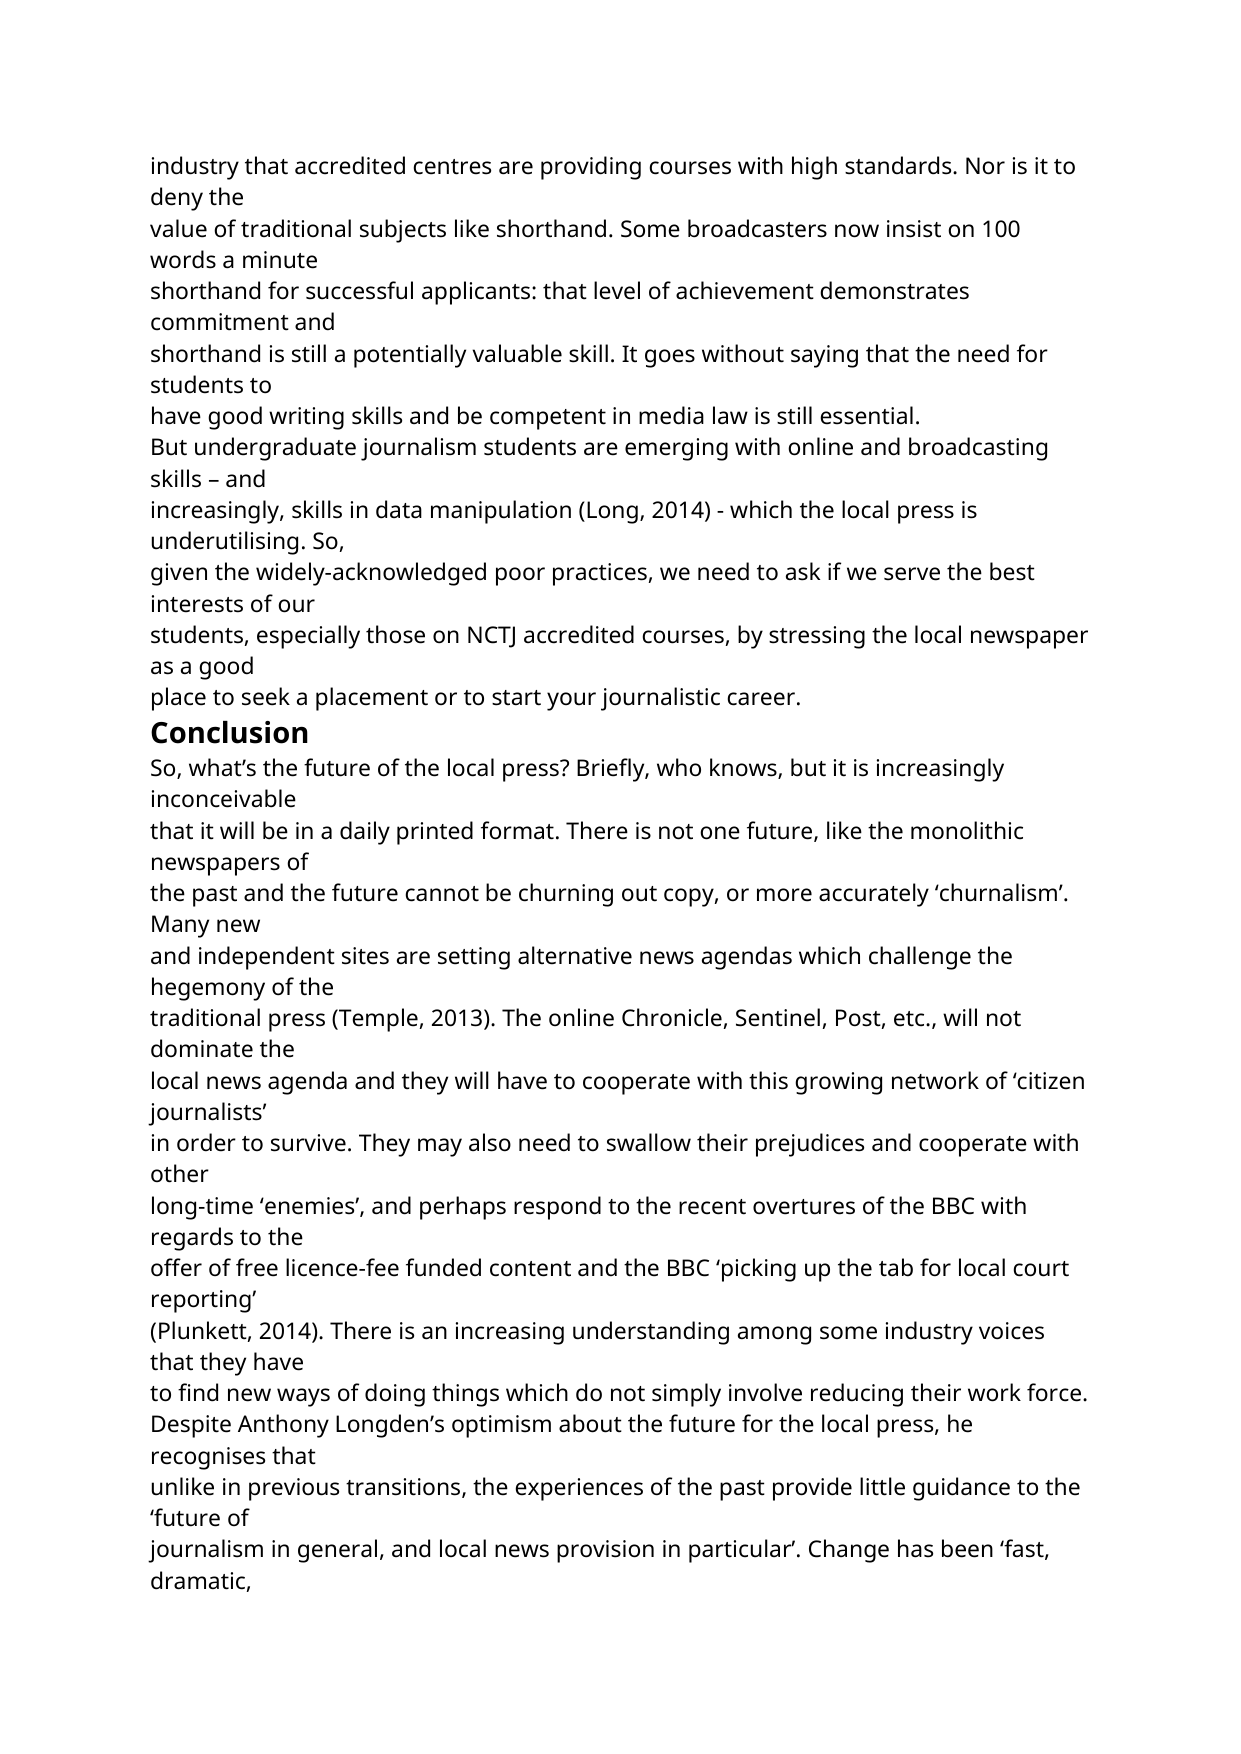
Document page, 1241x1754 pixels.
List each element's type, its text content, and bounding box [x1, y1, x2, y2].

text that it will be in a daily printed format. There is not one future, like the monolithic newspapers of [150, 815, 1090, 877]
text place to seek a placement or to start your journalistic career. [150, 681, 1090, 712]
text shorthand is still a potentially valuable skill. It goes without saying that the need for students to [150, 337, 1090, 400]
text local news agenda and they will have to cooperate with this growing network of ‘citizen journalists’ [150, 1065, 1090, 1127]
text increasingly, skills in data manipulation (Long, 2014) - which the local press is underutilising. So, [150, 494, 1090, 556]
text journalism in general, and local news provision in particular’. Change has been ‘fast, dramatic, [150, 1533, 1090, 1596]
text value of traditional subjects like shorthand. Some broadcasters now insist on 100 words a minute [150, 212, 1090, 275]
text offer of free licence-fee funded content and the BBC ‘picking up the tab for local court reporting’ [150, 1252, 1090, 1315]
text shorthand for successful applicants: that level of achievement demonstrates commitment and [150, 275, 1090, 337]
text to find new ways of doing things which do not simply involve reducing their work force. [150, 1377, 1090, 1408]
text But undergraduate journalism students are emerging with online and broadcasting skills – and [150, 431, 1090, 494]
text students, especially those on NCTJ accredited courses, by stressing the local newspaper as a good [150, 619, 1090, 681]
text have good writing skills and be competent in media law is still essential. [150, 400, 1090, 431]
text (Plunkett, 2014). There is an increasing understanding among some industry voices that they have [150, 1315, 1090, 1377]
text in order to survive. They may also need to swallow their prejudices and cooperate with other [150, 1127, 1090, 1190]
text given the widely-acknowledged poor practices, we need to ask if we serve the best interests of our [150, 556, 1090, 619]
text and independent sites are setting alternative news agendas which challenge the hegemony of the [150, 940, 1090, 1002]
text industry that accredited centres are providing courses with high standards. Nor is it to deny the [150, 150, 1090, 212]
text long-time ‘enemies’, and perhaps respond to the recent overtures of the BBC with regards to the [150, 1190, 1090, 1252]
text unlike in previous transitions, the experiences of the past provide little guidance to the ‘future of [150, 1471, 1090, 1533]
text traditional press (Temple, 2013). The online Chronicle, Sentinel, Post, etc., will not dominate the [150, 1002, 1090, 1065]
text Conclusion [150, 712, 1090, 752]
text Despite Anthony Longden’s optimism about the future for the local press, he recognises that [150, 1408, 1090, 1471]
text the past and the future cannot be churning out copy, or more accurately ‘churnalism’. Many new [150, 877, 1090, 940]
text So, what’s the future of the local press? Briefly, who knows, but it is increasingly inconceivable [150, 752, 1090, 815]
